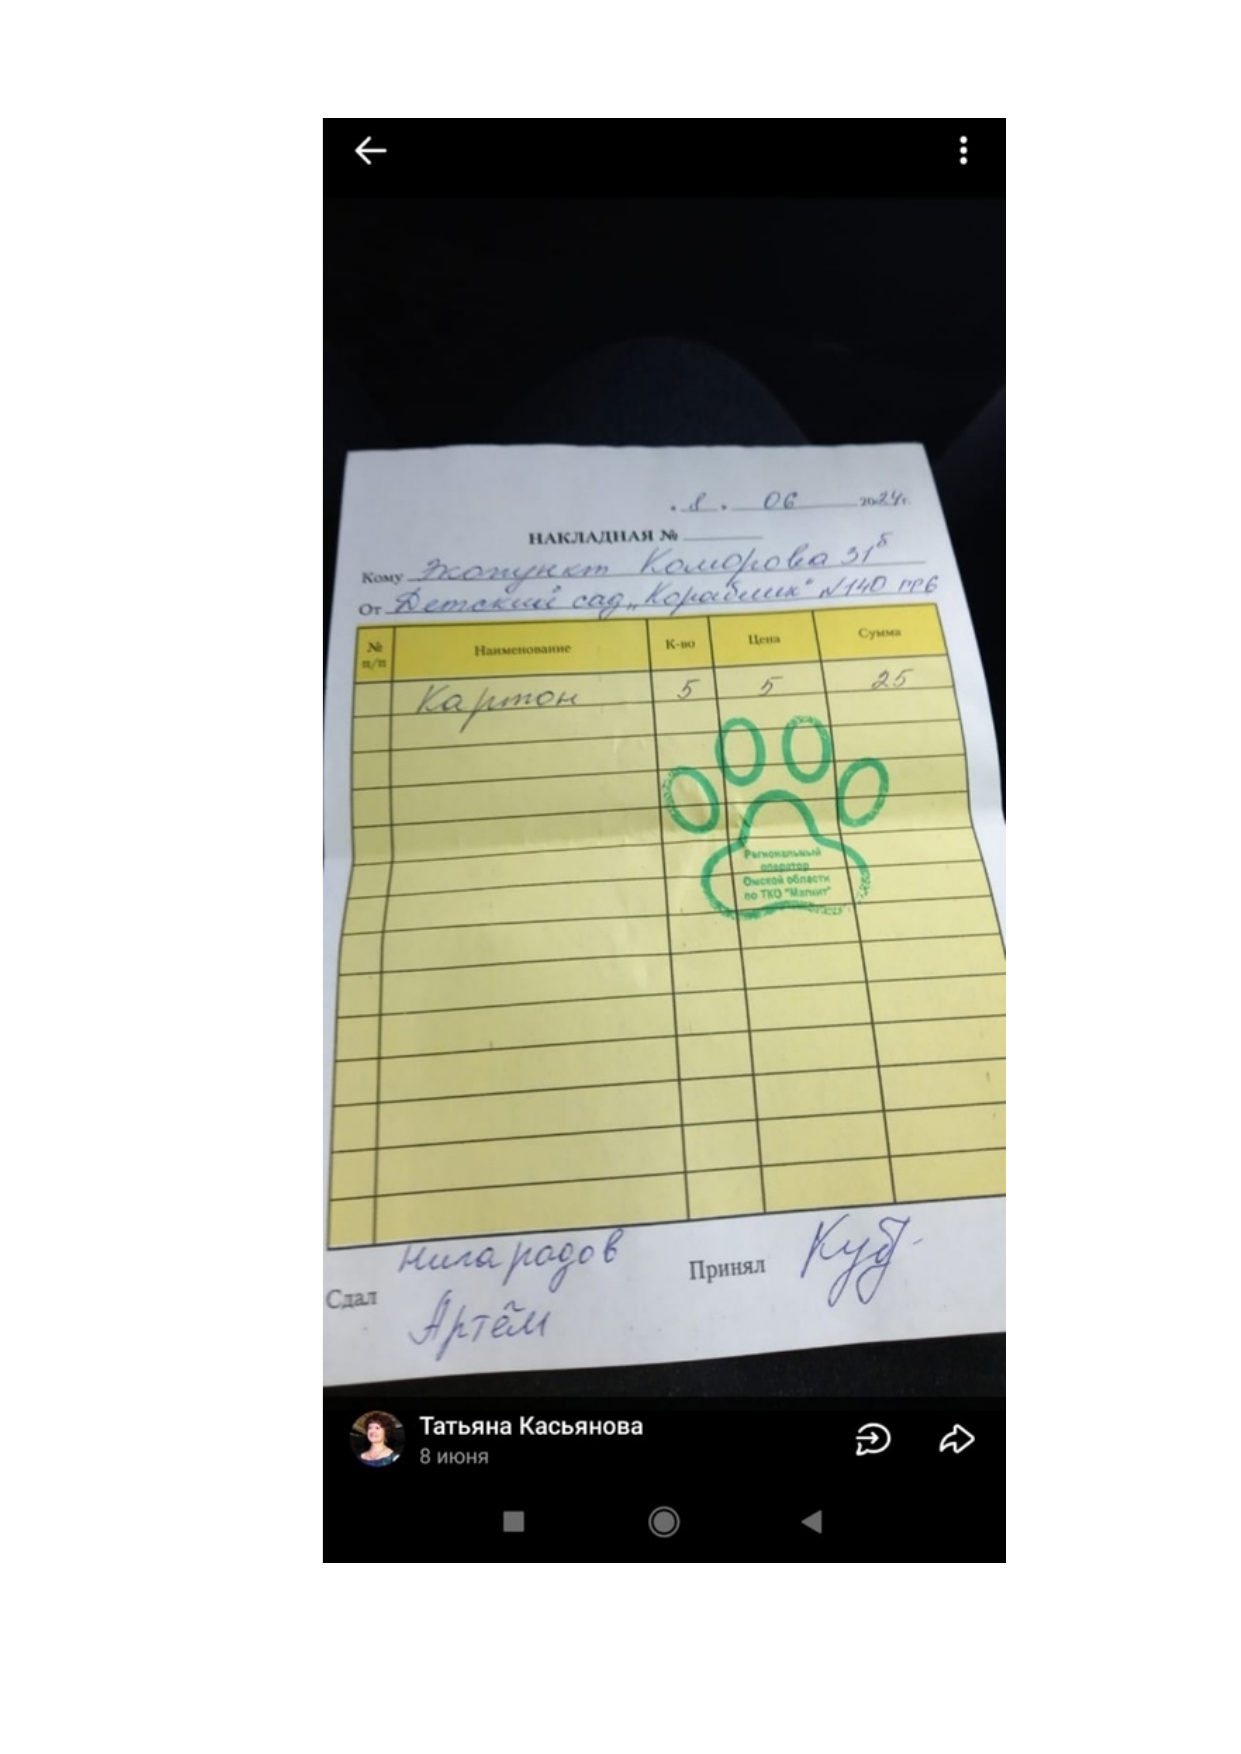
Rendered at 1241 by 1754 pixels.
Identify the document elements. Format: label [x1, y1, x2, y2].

picture [322, 118, 1006, 1563]
